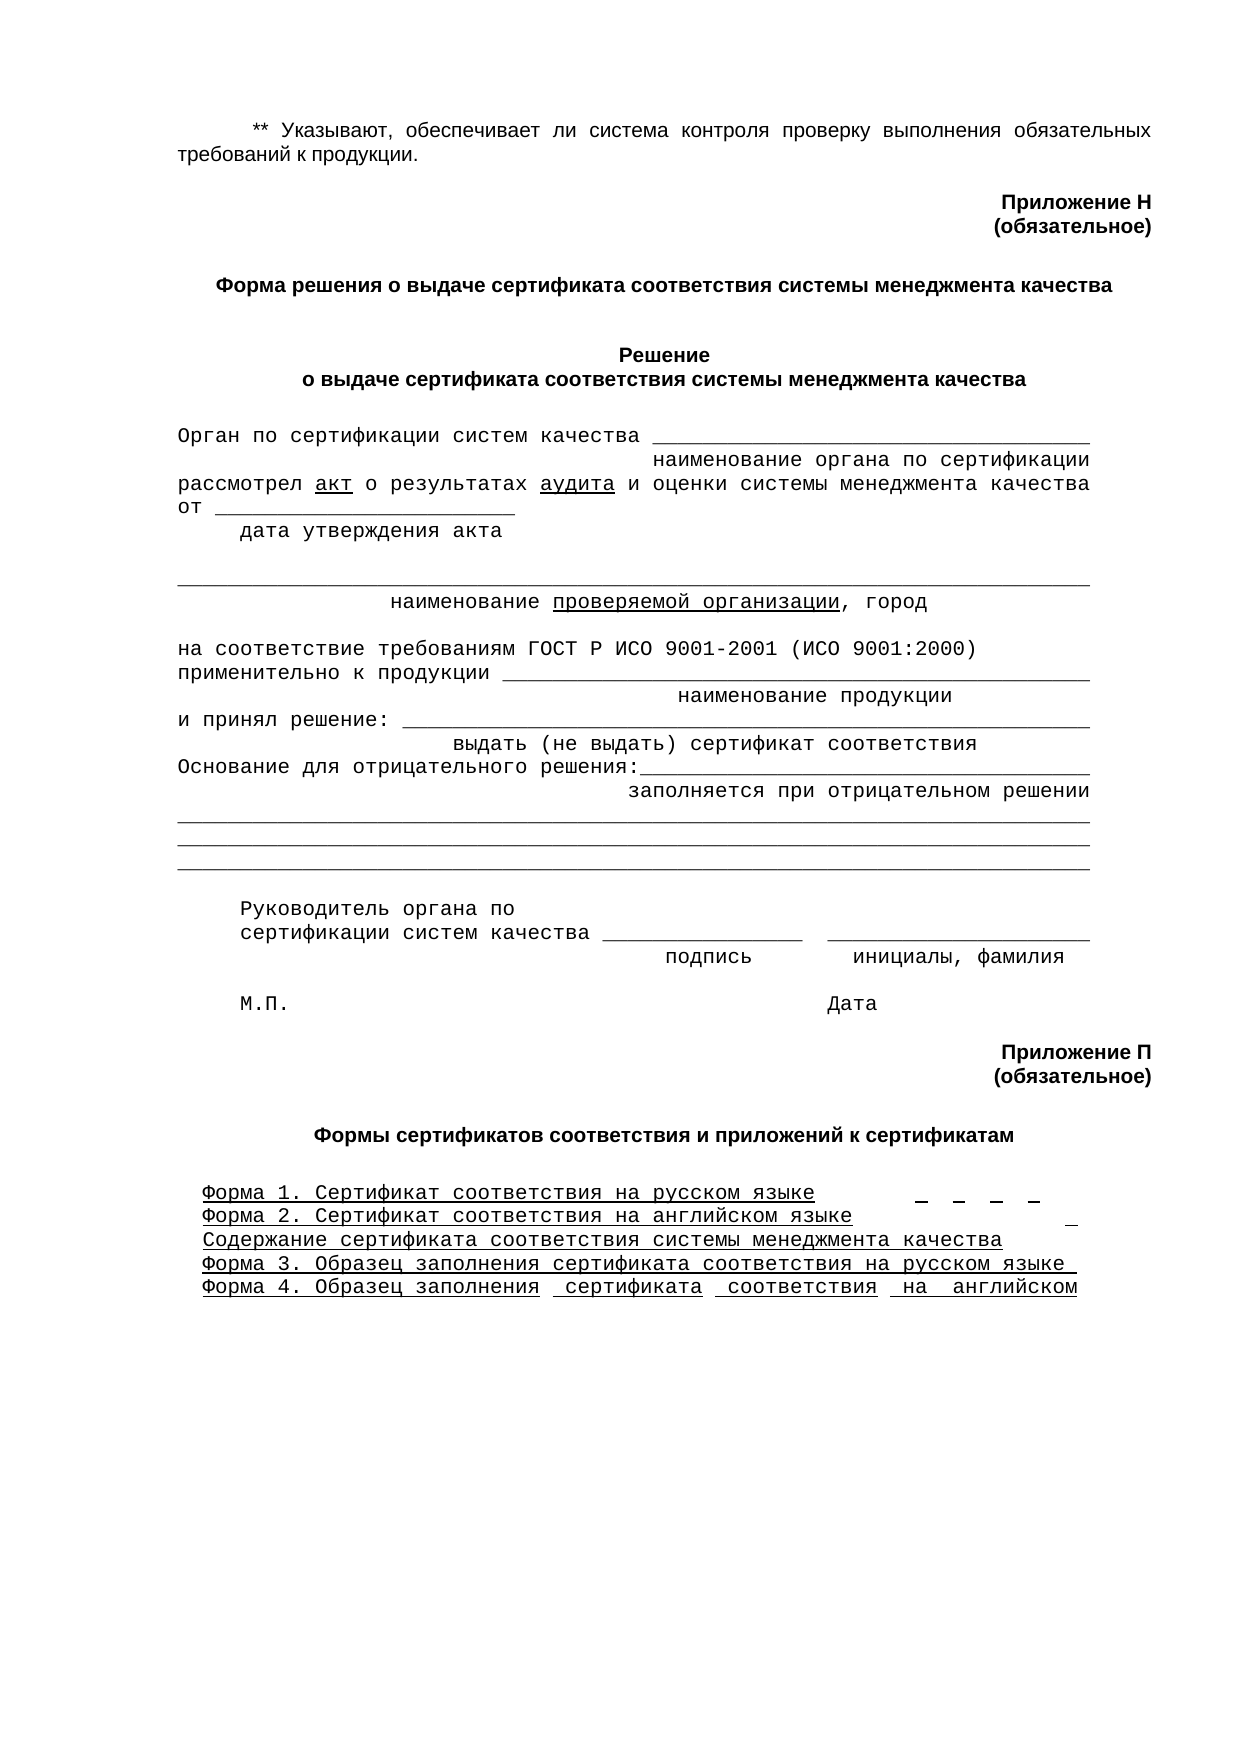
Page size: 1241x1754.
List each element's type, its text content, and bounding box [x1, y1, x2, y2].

text Орган по сертификации систем качества ___________________________________ [177, 425, 1152, 449]
text наименование проверяемой организации, город [177, 591, 1152, 614]
text М.П. Дата [177, 993, 1152, 1017]
text применительно к продукции _______________________________________________ [177, 662, 1152, 686]
text наименование продукции [177, 686, 1152, 709]
text _________________________________________________________________________ [177, 827, 1152, 851]
text _________________________________________________________________________ [177, 851, 1152, 875]
text наименование органа по сертификации [177, 449, 1152, 473]
text рассмотрел акт о результатах аудита и оценки системы менеджмента качества [177, 473, 1152, 496]
text Основание для отрицательного решения:____________________________________ [177, 756, 1152, 780]
text Форма 3. Образец заполнения сертификата соответствия на русском языке [177, 1253, 1152, 1276]
text Приложение П [177, 1040, 1152, 1064]
text Руководитель органа по [177, 898, 1152, 922]
text на соответствие требованиям ГОСТ Р ИСО 9001-2001 (ИСО 9001:2000) [177, 638, 1152, 662]
text Формы сертификатов соответствия и приложений к сертификатам [177, 1123, 1152, 1147]
text выдать (не выдать) сертификат соответствия [177, 733, 1152, 756]
text Приложение Н [177, 190, 1152, 214]
text Форма 2. Сертификат соответствия на английском языке [177, 1206, 1152, 1229]
text дата утверждения акта [177, 520, 1152, 544]
text ** Указывают, обеспечивает ли система контроля проверку выполнения обязательных требований к продукции. [177, 118, 1152, 166]
text Форма решения о выдаче сертификата соответствия системы менеджмента качества [177, 272, 1152, 296]
text Форма 4. Образец заполнения сертификата соответствия на английском [177, 1276, 1152, 1300]
text от ________________________ [177, 496, 1152, 520]
text подпись инициалы, фамилия [177, 946, 1152, 969]
text _________________________________________________________________________ [177, 804, 1152, 827]
text сертификации систем качества ________________ _____________________ [177, 922, 1152, 946]
text (обязательное) [177, 214, 1152, 238]
text (обязательное) [177, 1064, 1152, 1088]
text _________________________________________________________________________ [177, 567, 1152, 591]
text Решение о выдаче сертификата соответствия системы менеджмента качества [177, 343, 1152, 391]
text заполняется при отрицательном решении [177, 780, 1152, 804]
text и принял решение: _______________________________________________________ [177, 709, 1152, 733]
text Форма 1. Сертификат соответствия на русском языке [177, 1182, 1152, 1206]
text Содержание сертификата соответствия системы менеджмента качества [177, 1229, 1152, 1253]
